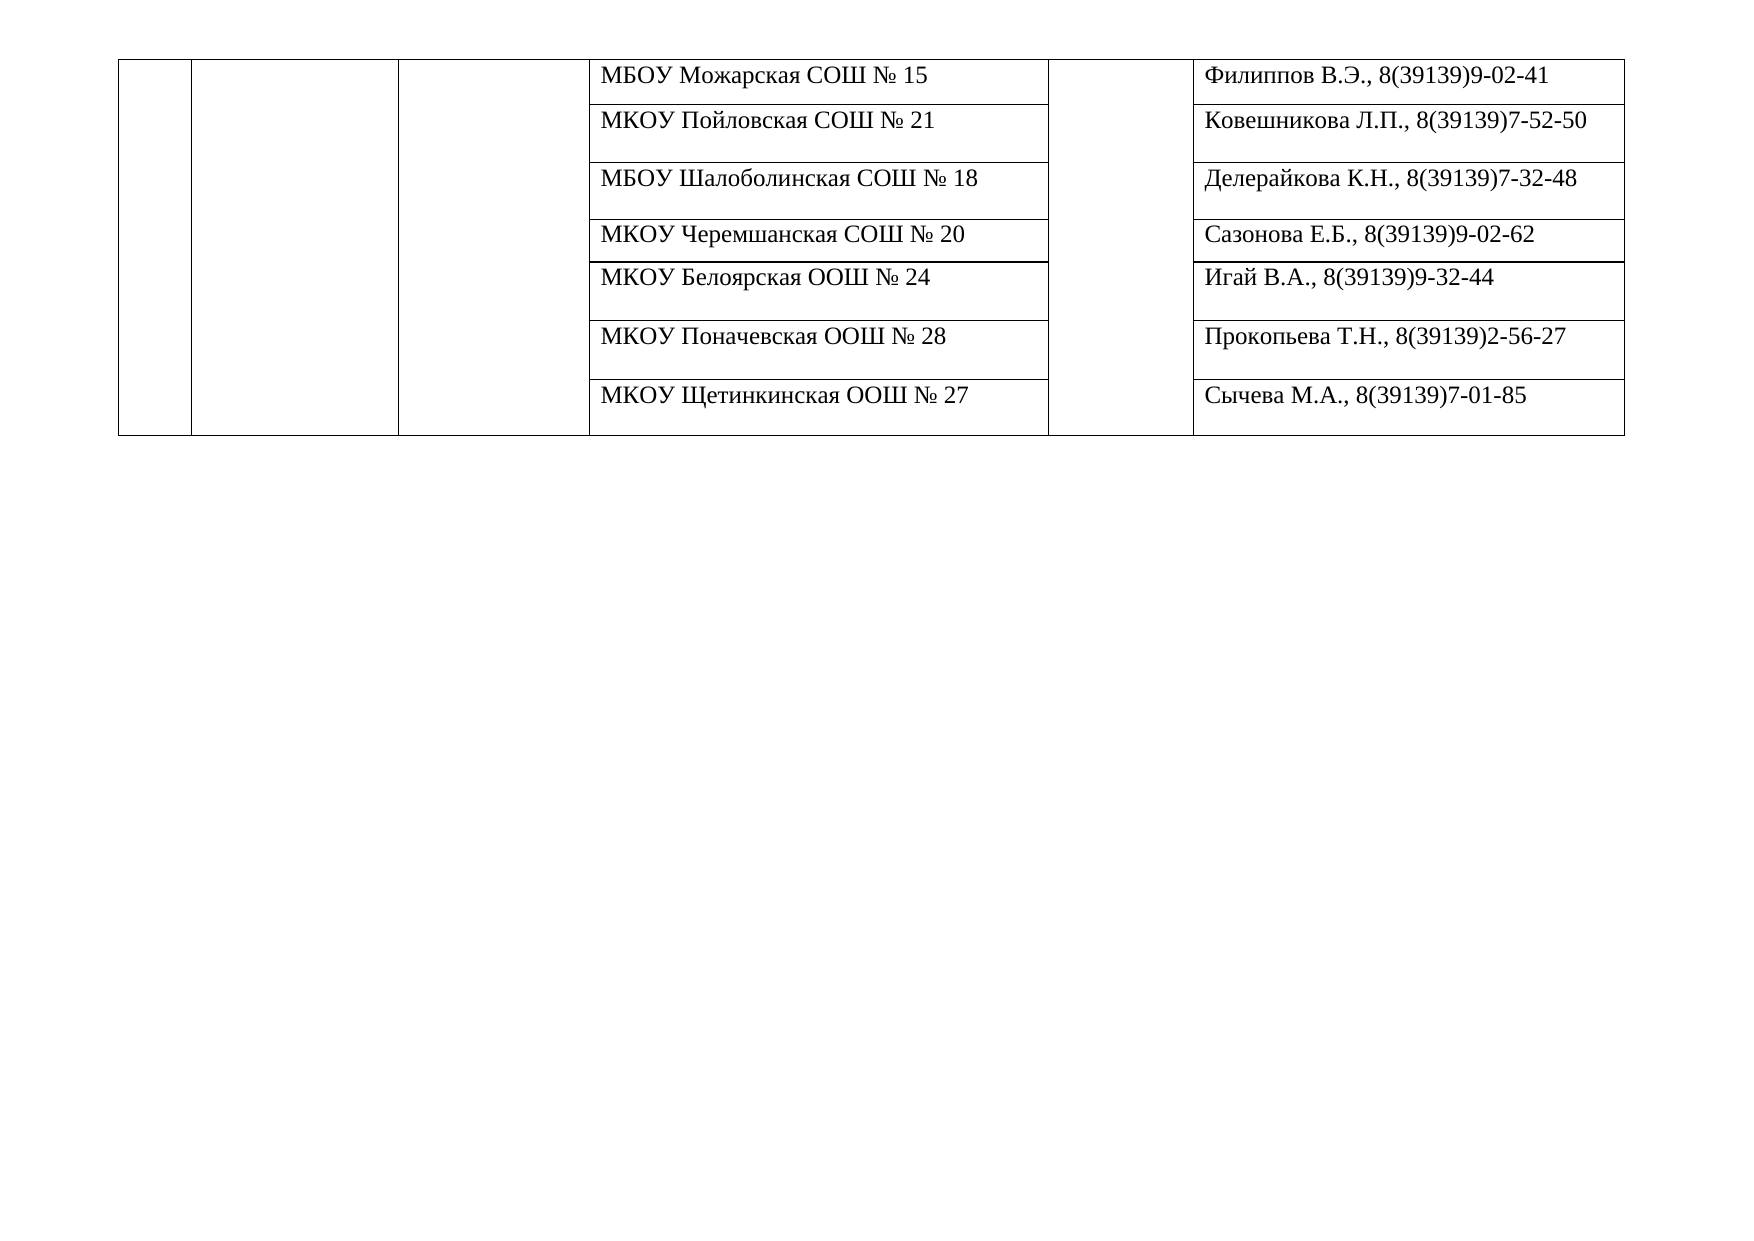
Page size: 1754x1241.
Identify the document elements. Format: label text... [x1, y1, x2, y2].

table_cell МКОУ Белоярская ООШ № 24 [590, 263, 1048, 320]
table_cell Ковешникова Л.П., 8(39139)7-52-50 [1194, 105, 1624, 162]
table_cell Игай В.А., 8(39139)9-32-44 [1194, 263, 1624, 320]
table_cell МКОУ Пойловская СОШ № 21 [590, 105, 1048, 162]
table_cell Прокопьева Т.Н., 8(39139)2-56-27 [1194, 321, 1624, 379]
table_cell МКОУ Поначевская ООШ № 28 [590, 321, 1048, 379]
table_cell Делерайкова К.Н., 8(39139)7-32-48 [1194, 163, 1624, 218]
table_cell МБОУ Можарская СОШ № 15 [590, 60, 1048, 104]
table_cell МБОУ Шалоболинская СОШ № 18 [590, 163, 1048, 218]
table_cell Сазонова Е.Б., 8(39139)9-02-62 [1194, 220, 1624, 261]
table_cell МКОУ Черемшанская СОШ № 20 [590, 220, 1048, 261]
table_cell Сычева М.А., 8(39139)7-01-85 [1194, 380, 1624, 435]
table_cell Филиппов В.Э., 8(39139)9-02-41 [1194, 60, 1624, 104]
table_cell МКОУ Щетинкинская ООШ № 27 [590, 380, 1048, 435]
